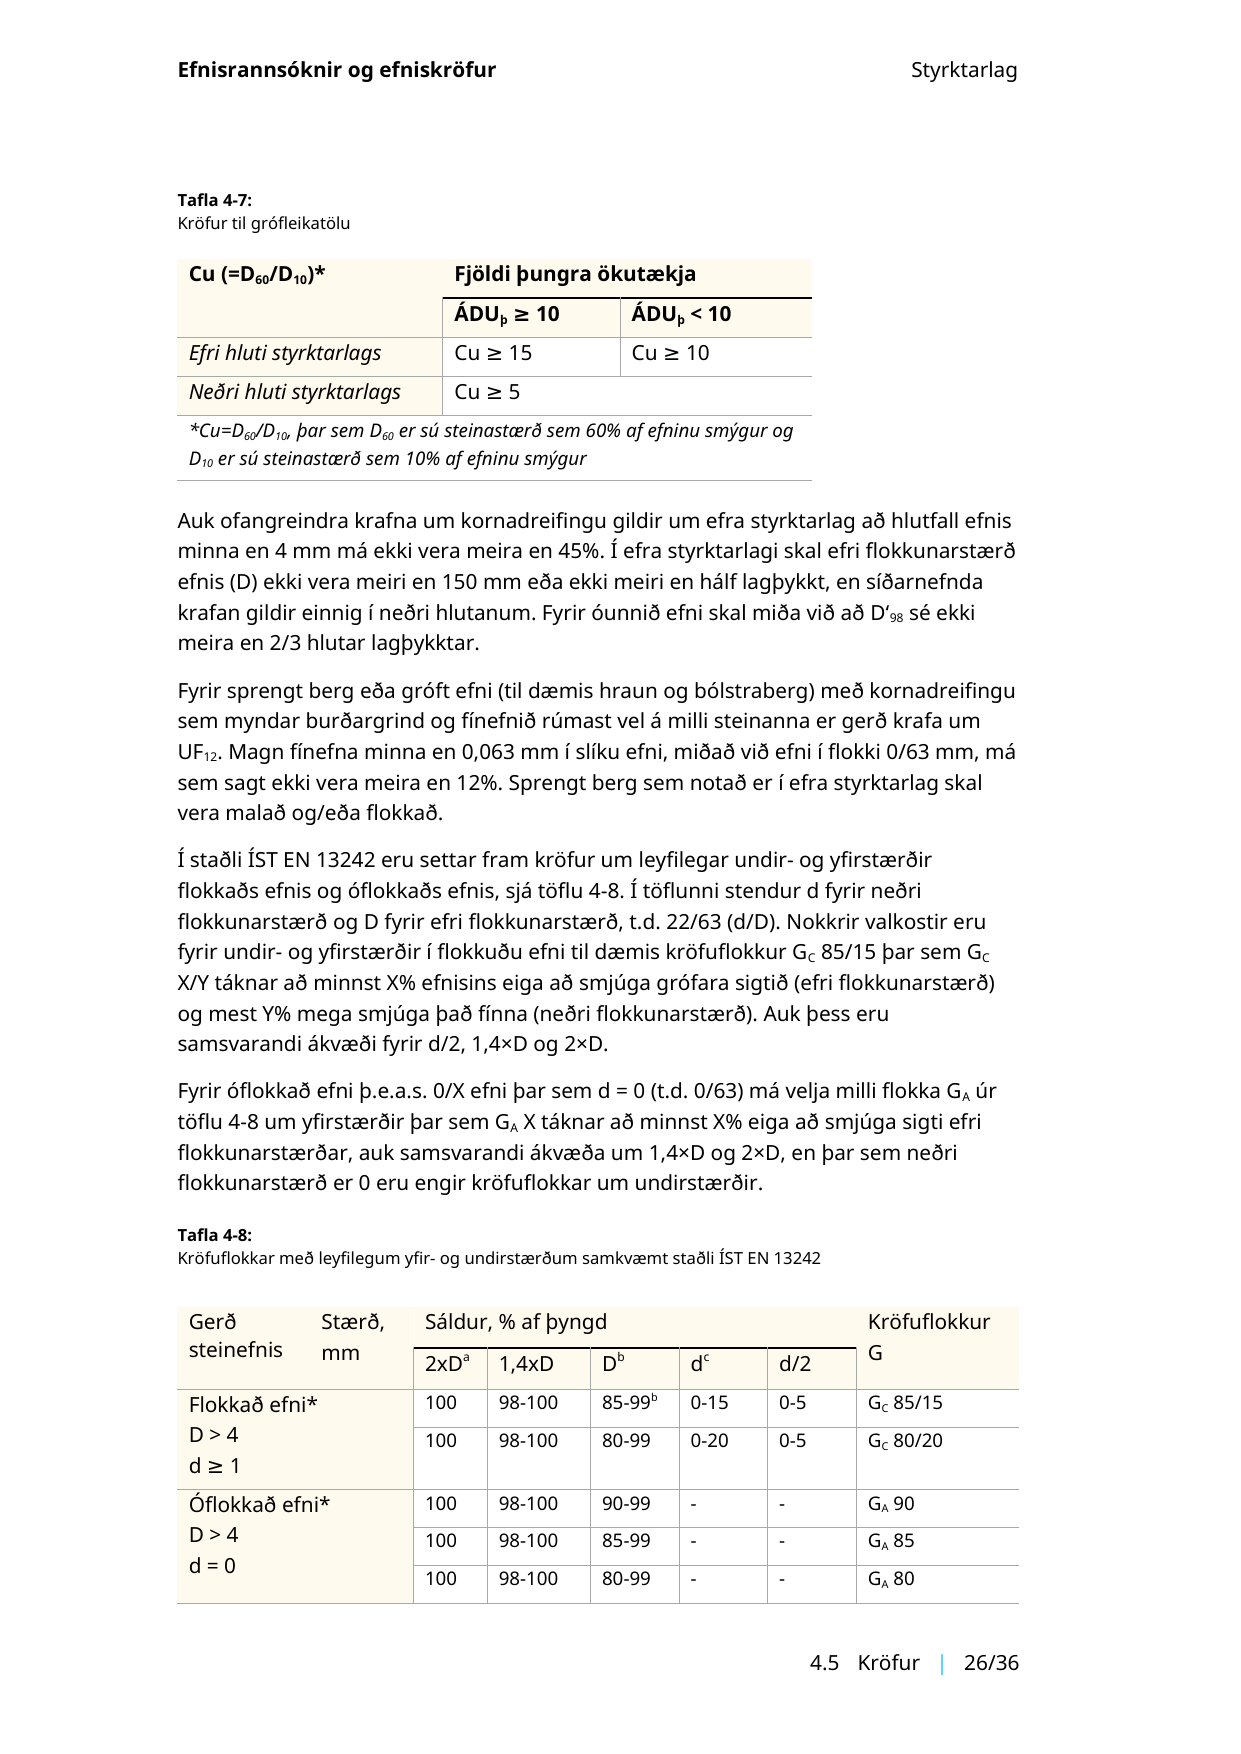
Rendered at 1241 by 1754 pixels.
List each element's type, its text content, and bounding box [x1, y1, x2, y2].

table_cell 85-99 [591, 1528, 679, 1565]
table_cell Efri hluti styrktarlags [177, 338, 442, 376]
table_cell 0-5 [768, 1390, 856, 1427]
table_header Kröfuflokkur G [856, 1307, 1019, 1389]
table_cell Óflokkað efni* D > 4 d = 0 [177, 1490, 413, 1603]
table_cell 2xDa [414, 1349, 487, 1389]
table_cell - [768, 1528, 856, 1565]
table_cell 98-100 [488, 1566, 590, 1603]
text Í staðli ÍST EN 13242 eru settar fram kröfur um leyfilegar undir- og yfirstærðir flokkaðs efnis og óflokkaðs efnis, sjá töflu 4-8. Í töflunni stendur d fyrir neðri flokkunarstærð og D fyrir efri flokkunarstærð, t.d. 22/63 (d/D). Nokkrir valkostir eru fyrir undir- og yfirstærðir í flokkuðu efni til dæmis kröfuflokkur GC 85/15 þar sem GC X/Y táknar að minnst X% efnisins eiga að smjúga grófara sigtið (efri flokkunarstærð) og mest Y% mega smjúga það fínna (neðri flokkunarstærð). Auk þess eru samsvarandi ákvæði fyrir d/2, 1,4×D og 2×D. [177, 846, 1019, 1058]
table_header Stærð, mm [310, 1307, 413, 1389]
table_cell 1,4xD [488, 1349, 590, 1389]
table_cell *Cu=D60/D10, þar sem D60 er sú steinastærð sem 60% af efninu smýgur og D10 er sú steinastærð sem 10% af efninu smýgur [177, 416, 812, 480]
table_cell 100 [414, 1490, 487, 1527]
table_cell 0-20 [680, 1428, 767, 1489]
table_cell - [768, 1566, 856, 1603]
table_cell - [680, 1490, 767, 1527]
text Tafla 4-8: Kröfuflokkar með leyfilegum yfir- og undirstærðum samkvæmt staðli ÍST EN 13242 [177, 1224, 1019, 1269]
table_cell ÁDUþ < 10 [621, 299, 812, 337]
table_cell 98-100 [488, 1528, 590, 1565]
table_cell 80-99 [591, 1428, 679, 1489]
table_cell GA 90 [857, 1490, 1019, 1527]
table_cell d/2 [768, 1349, 856, 1389]
table_cell Flokkað efni* D > 4 d ≥ 1 [177, 1390, 413, 1489]
table_cell 98-100 [488, 1390, 590, 1427]
table_cell 98-100 [488, 1428, 590, 1489]
table_cell ÁDUþ ≥ 10 [443, 299, 620, 337]
table_cell 98-100 [488, 1490, 590, 1527]
text Fyrir sprengt berg eða gróft efni (til dæmis hraun og bólstraberg) með kornadreifingu sem myndar burðargrind og fínefnið rúmast vel á milli steinanna er gerð krafa um UF12. Magn fínefna minna en 0,063 mm í slíku efni, miðað við efni í flokki 0/63 mm, má sem sagt ekki vera meira en 12%. Sprengt berg sem notað er í efra styrktarlag skal vera malað og/eða flokkað. [177, 676, 1019, 827]
table_cell - [680, 1528, 767, 1565]
table_header Cu (=D60/D10)* [177, 259, 443, 337]
table_cell GC 80/20 [857, 1428, 1019, 1489]
table_cell GA 85 [857, 1528, 1019, 1565]
table_cell Neðri hluti styrktarlags [177, 377, 442, 415]
table_cell 100 [414, 1528, 487, 1565]
table_header Fjöldi þungra ökutækja [443, 259, 812, 297]
table_cell dc [680, 1349, 767, 1389]
table_cell Cu ≥ 5 [443, 377, 812, 415]
table_cell Db [591, 1349, 679, 1389]
table_cell Cu ≥ 15 [443, 338, 620, 376]
table_cell - [680, 1566, 767, 1603]
table_cell GC 85/15 [857, 1390, 1019, 1427]
text Tafla 4-7: Kröfur til grófleikatölu [177, 189, 1019, 234]
table_header Sáldur, % af þyngd [414, 1307, 856, 1347]
table_cell 80-99 [591, 1566, 679, 1603]
table_cell 90-99 [591, 1490, 679, 1527]
table_header Gerð steinefnis [177, 1307, 310, 1389]
table_cell GA 80 [857, 1566, 1019, 1603]
table_cell 100 [414, 1566, 487, 1603]
table_cell 0-15 [680, 1390, 767, 1427]
text Fyrir óflokkað efni þ.e.a.s. 0/X efni þar sem d = 0 (t.d. 0/63) má velja milli flokka GA úr töflu 4-8 um yfirstærðir þar sem GA X táknar að minnst X% eiga að smjúga sigti efri flokkunarstærðar, auk samsvarandi ákvæða um 1,4×D og 2×D, en þar sem neðri flokkunarstærð er 0 eru engir kröfuflokkar um undirstærðir. [177, 1077, 1019, 1197]
table_cell Cu ≥ 10 [621, 338, 812, 376]
text Auk ofangreindra krafna um kornadreifingu gildir um efra styrktarlag að hlutfall efnis minna en 4 mm má ekki vera meira en 45%. Í efra styrktarlagi skal efri flokkunarstærð efnis (D) ekki vera meiri en 150 mm eða ekki meiri en hálf lagþykkt, en síðarnefnda krafan gildir einnig í neðri hlutanum. Fyrir óunnið efni skal miða við að D‘98 sé ekki meira en 2/3 hlutar lagþykktar. [177, 506, 1019, 657]
table_cell 100 [414, 1428, 487, 1489]
table_cell - [768, 1490, 856, 1527]
table_cell 100 [414, 1390, 487, 1427]
table_cell 85-99b [591, 1390, 679, 1427]
table_cell 0-5 [768, 1428, 856, 1489]
